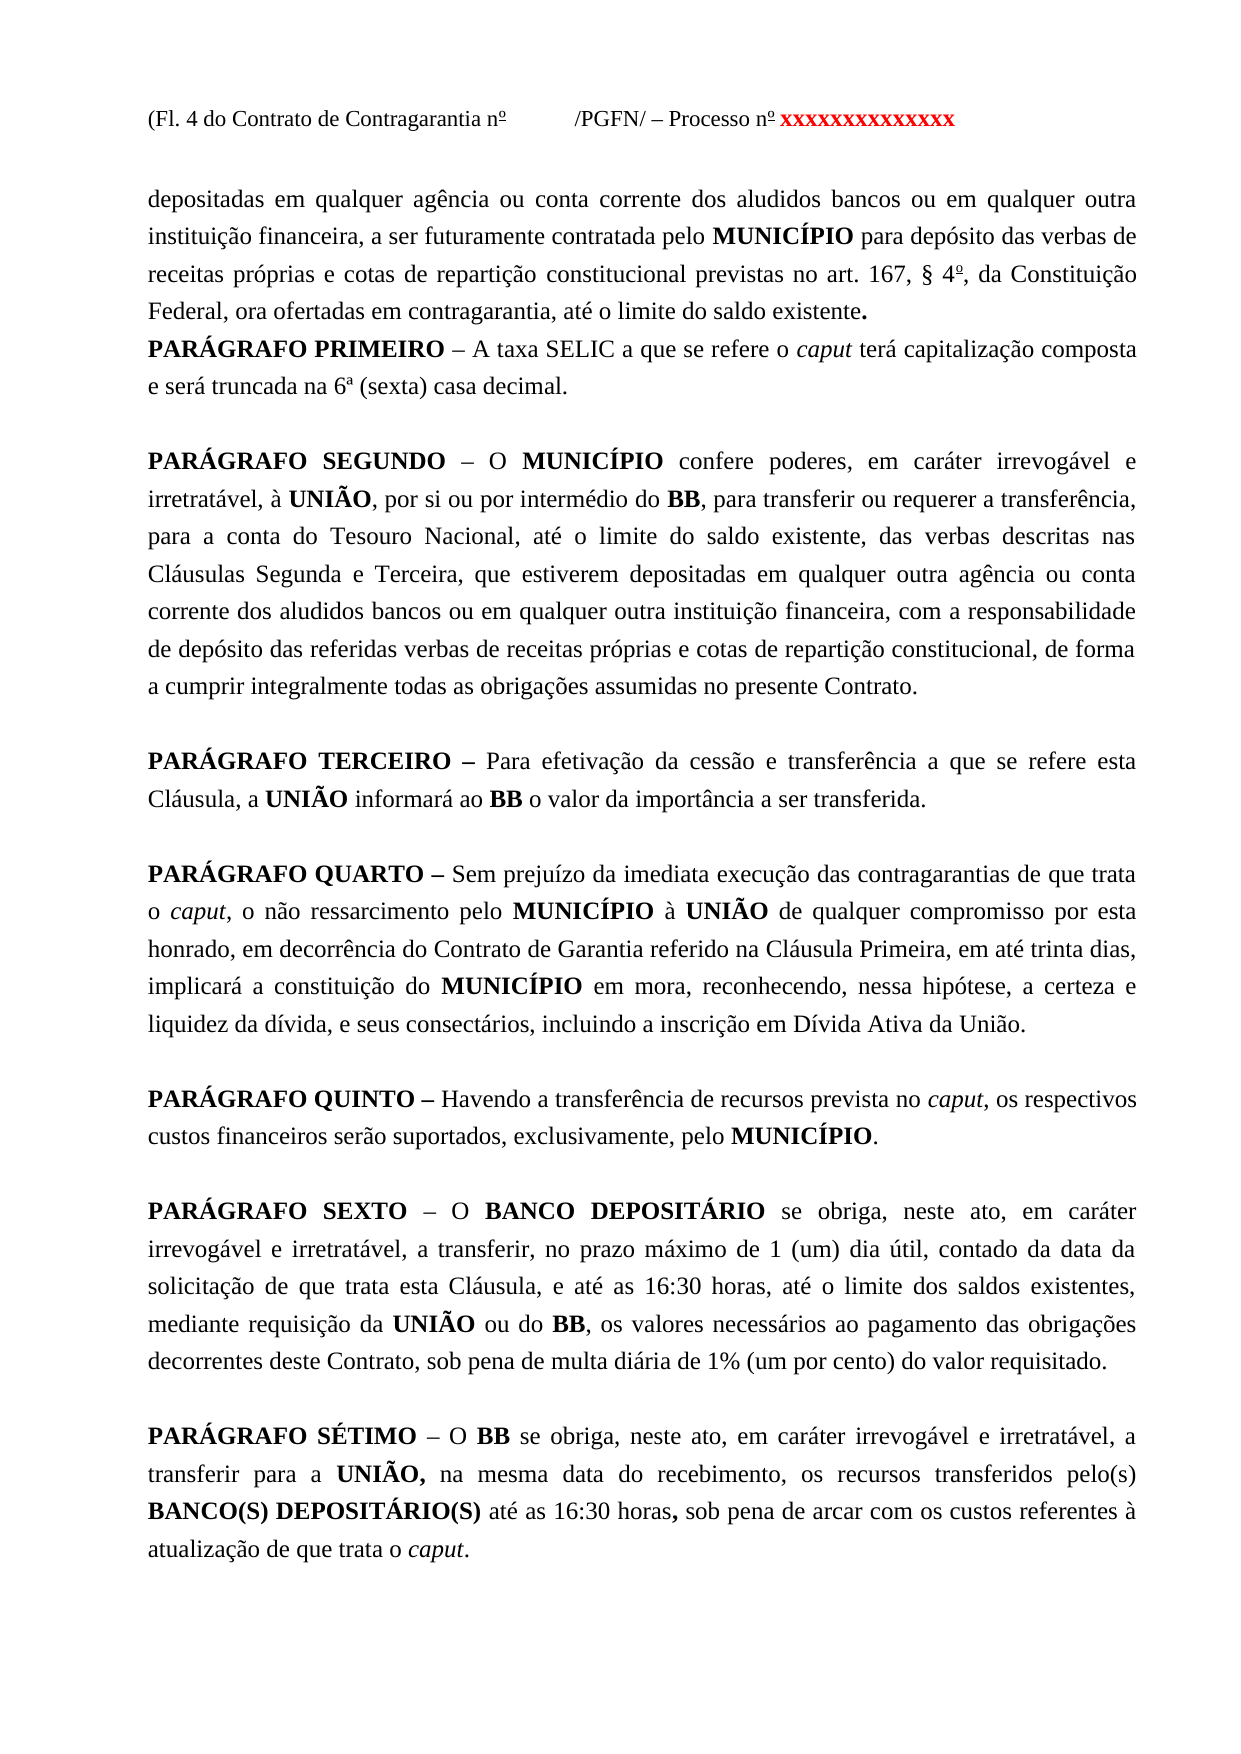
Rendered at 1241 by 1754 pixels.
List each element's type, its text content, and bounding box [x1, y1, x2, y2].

text PARÁGRAFO PRIMEIRO – A taxa SELIC a que se refere o caput terá capitalização composta e será truncada na 6ª (sexta) casa decimal. [148, 327, 1137, 402]
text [148, 177, 1137, 327]
text PARÁGRAFO SÉTIMO – O BB se obriga, neste ato, em caráter irrevogável e irretratável, a transferir para a UNIÃO, na mesma data do recebimento, os recursos transferidos pelo(s) BANCO(S) DEPOSITÁRIO(S) até as 16:30 horas, sob pena de arcar com os custos referentes à atualização de que trata o caput. [148, 1415, 1137, 1565]
text PARÁGRAFO SEGUNDO – O MUNICÍPIO confere poderes, em caráter irrevogável e irretratável, à UNIÃO, por si ou por intermédio do BB, para transferir ou requerer a transferência, para a conta do Tesouro Nacional, até o limite do saldo existente, das verbas descritas nas Cláusulas Segunda e Terceira, que estiverem depositadas em qualquer outra agência ou conta corrente dos aludidos bancos ou em qualquer outra instituição financeira, com a responsabilidade de depósito das referidas verbas de receitas próprias e cotas de repartição constitucional, de forma a cumprir integralmente todas as obrigações assumidas no presente Contrato. [148, 440, 1137, 702]
text PARÁGRAFO SEXTO – O BANCO DEPOSITÁRIO se obriga, neste ato, em caráter irrevogável e irretratável, a transferir, no prazo máximo de 1 (um) dia útil, contado da data da solicitação de que trata esta Cláusula, e até as 16:30 horas, até o limite dos saldos existentes, mediante requisição da UNIÃO ou do BB, os valores necessários ao pagamento das obrigações decorrentes deste Contrato, sob pena de multa diária de 1% (um por cento) do valor requisitado. [148, 1190, 1137, 1377]
text PARÁGRAFO QUARTO – Sem prejuízo da imediata execução das contragarantias de que trata o caput, o não ressarcimento pelo MUNICÍPIO à UNIÃO de qualquer compromisso por esta honrado, em decorrência do Contrato de Garantia referido na Cláusula Primeira, em até trinta dias, implicará a constituição do MUNICÍPIO em mora, reconhecendo, nessa hipótese, a certeza e liquidez da dívida, e seus consectários, incluindo a inscrição em Dívida Ativa da União. [148, 852, 1137, 1040]
text PARÁGRAFO QUINTO – Havendo a transferência de recursos prevista no caput, os respectivos custos financeiros serão suportados, exclusivamente, pelo MUNICÍPIO. [148, 1077, 1137, 1152]
text PARÁGRAFO TERCEIRO – Para efetivação da cessão e transferência a que se refere esta Cláusula, a UNIÃO informará ao BB o valor da importância a ser transferida. [148, 740, 1137, 815]
